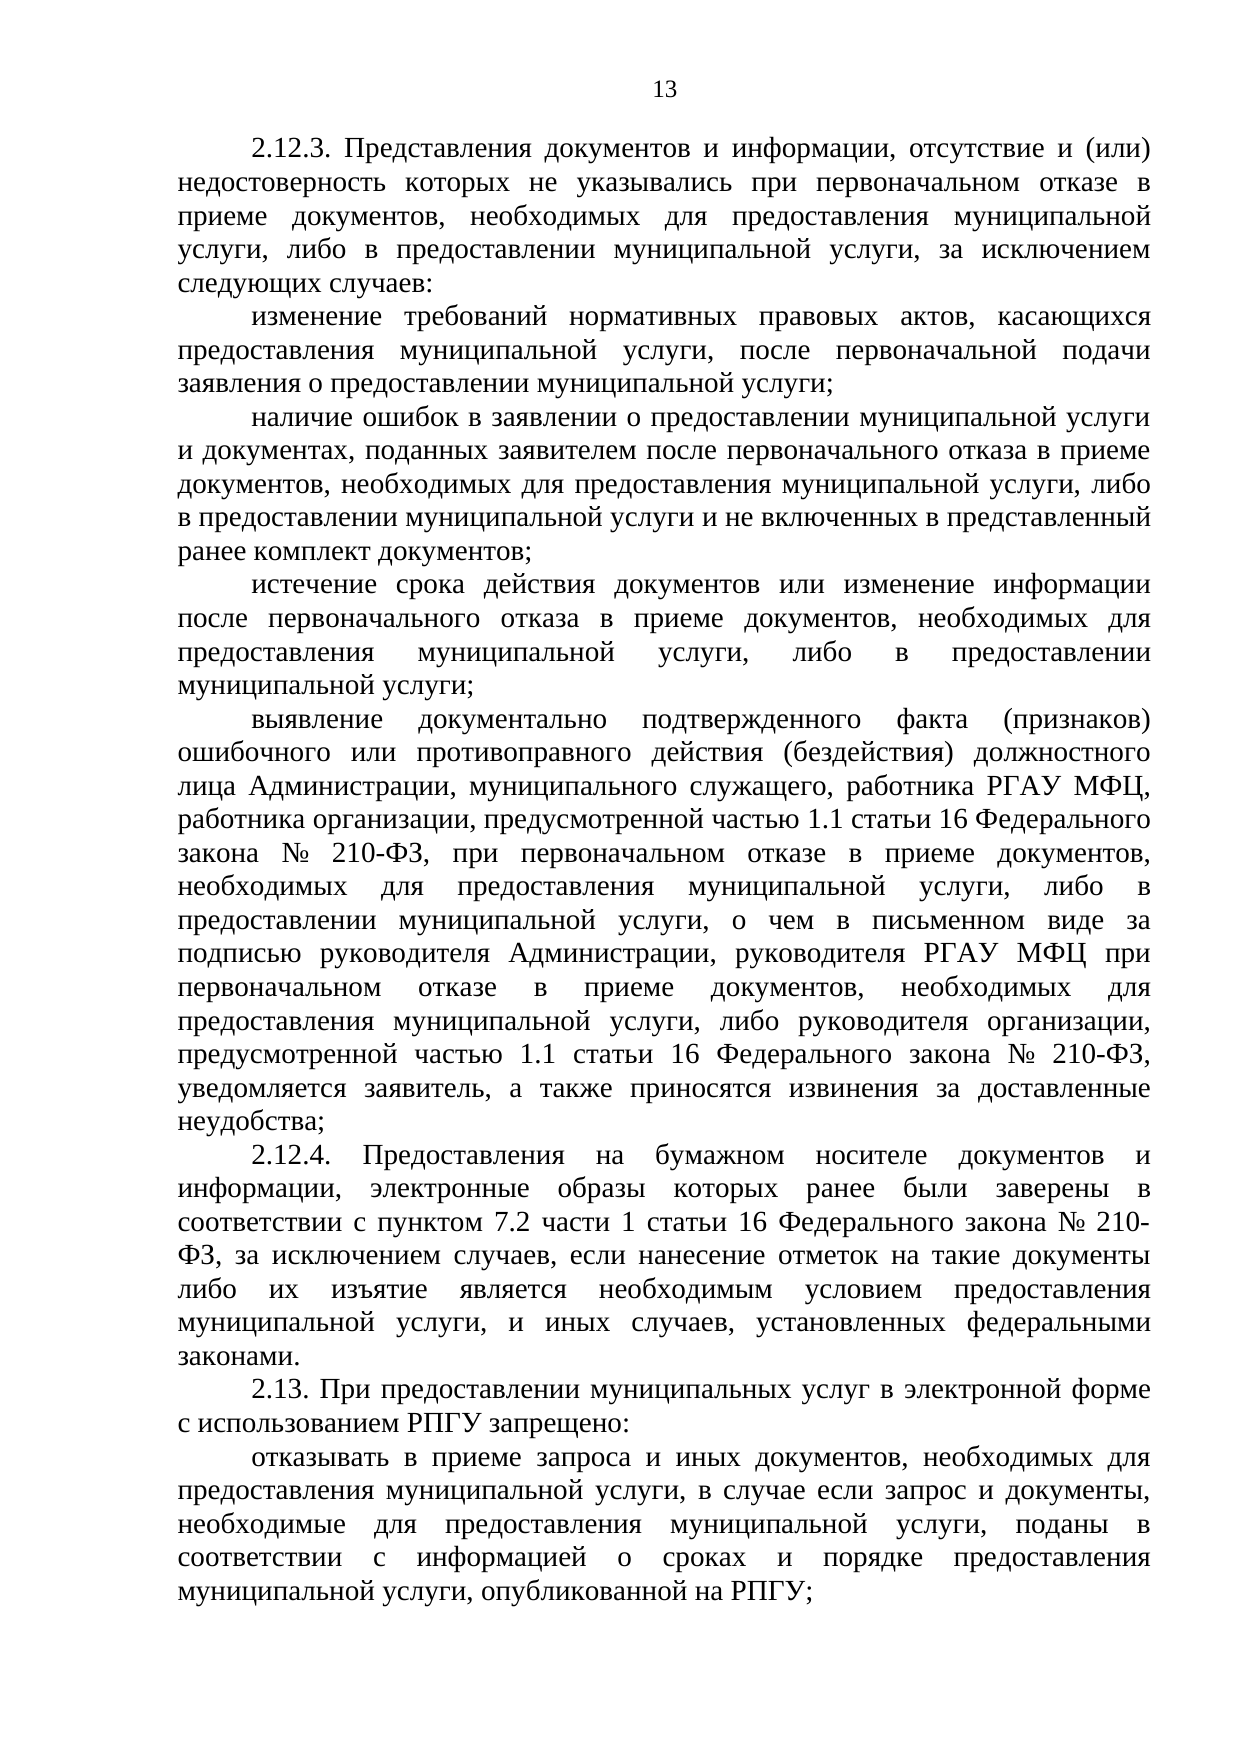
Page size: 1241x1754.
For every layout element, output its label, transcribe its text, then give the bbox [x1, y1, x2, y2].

text отказывать в приеме запроса и иных документов, необходимых для предоставления муниципальной услуги, в случае если запрос и документы, необходимые для предоставления муниципальной услуги, поданы в соответствии с информацией о сроках и порядке предоставления муниципальной услуги, опубликованной на РПГУ; [177, 1439, 1152, 1606]
text изменение требований нормативных правовых актов, касающихся предоставления муниципальной услуги, после первоначальной подачи заявления о предоставлении муниципальной услуги; [177, 298, 1152, 399]
text наличие ошибок в заявлении о предоставлении муниципальной услуги и документах, поданных заявителем после первоначального отказа в приеме документов, необходимых для предоставления муниципальной услуги, либо в предоставлении муниципальной услуги и не включенных в представленный ранее комплект документов; [177, 399, 1152, 567]
text 2.12.4. Предоставления на бумажном носителе документов и информации, электронные образы которых ранее были заверены в соответствии с пунктом 7.2 части 1 статьи 16 Федерального закона № 210-ФЗ, за исключением случаев, если нанесение отметок на такие документы либо их изъятие является необходимым условием предоставления муниципальной услуги, и иных случаев, установленных федеральными законами. [177, 1137, 1152, 1372]
text истечение срока действия документов или изменение информации после первоначального отказа в приеме документов, необходимых для предоставления муниципальной услуги, либо в предоставлении муниципальной услуги; [177, 567, 1152, 701]
text 2.13. При предоставлении муниципальных услуг в электронной форме с использованием РПГУ запрещено: [177, 1372, 1152, 1439]
text 2.12.3. Представления документов и информации, отсутствие и (или) недостоверность которых не указывались при первоначальном отказе в приеме документов, необходимых для предоставления муниципальной услуги, либо в предоставлении муниципальной услуги, за исключением следующих случаев: [177, 131, 1152, 298]
text выявление документально подтвержденного факта (признаков) ошибочного или противоправного действия (бездействия) должностного лица Администрации, муниципального служащего, работника РГАУ МФЦ, работника организации, предусмотренной частью 1.1 статьи 16 Федерального закона № 210-ФЗ, при первоначальном отказе в приеме документов, необходимых для предоставления муниципальной услуги, либо в предоставлении муниципальной услуги, о чем в письменном виде за подписью руководителя Администрации, руководителя РГАУ МФЦ при первоначальном отказе в приеме документов, необходимых для предоставления муниципальной услуги, либо руководителя организации, предусмотренной частью 1.1 статьи 16 Федерального закона № 210-ФЗ, уведомляется заявитель, а также приносятся извинения за доставленные неудобства; [177, 701, 1152, 1137]
